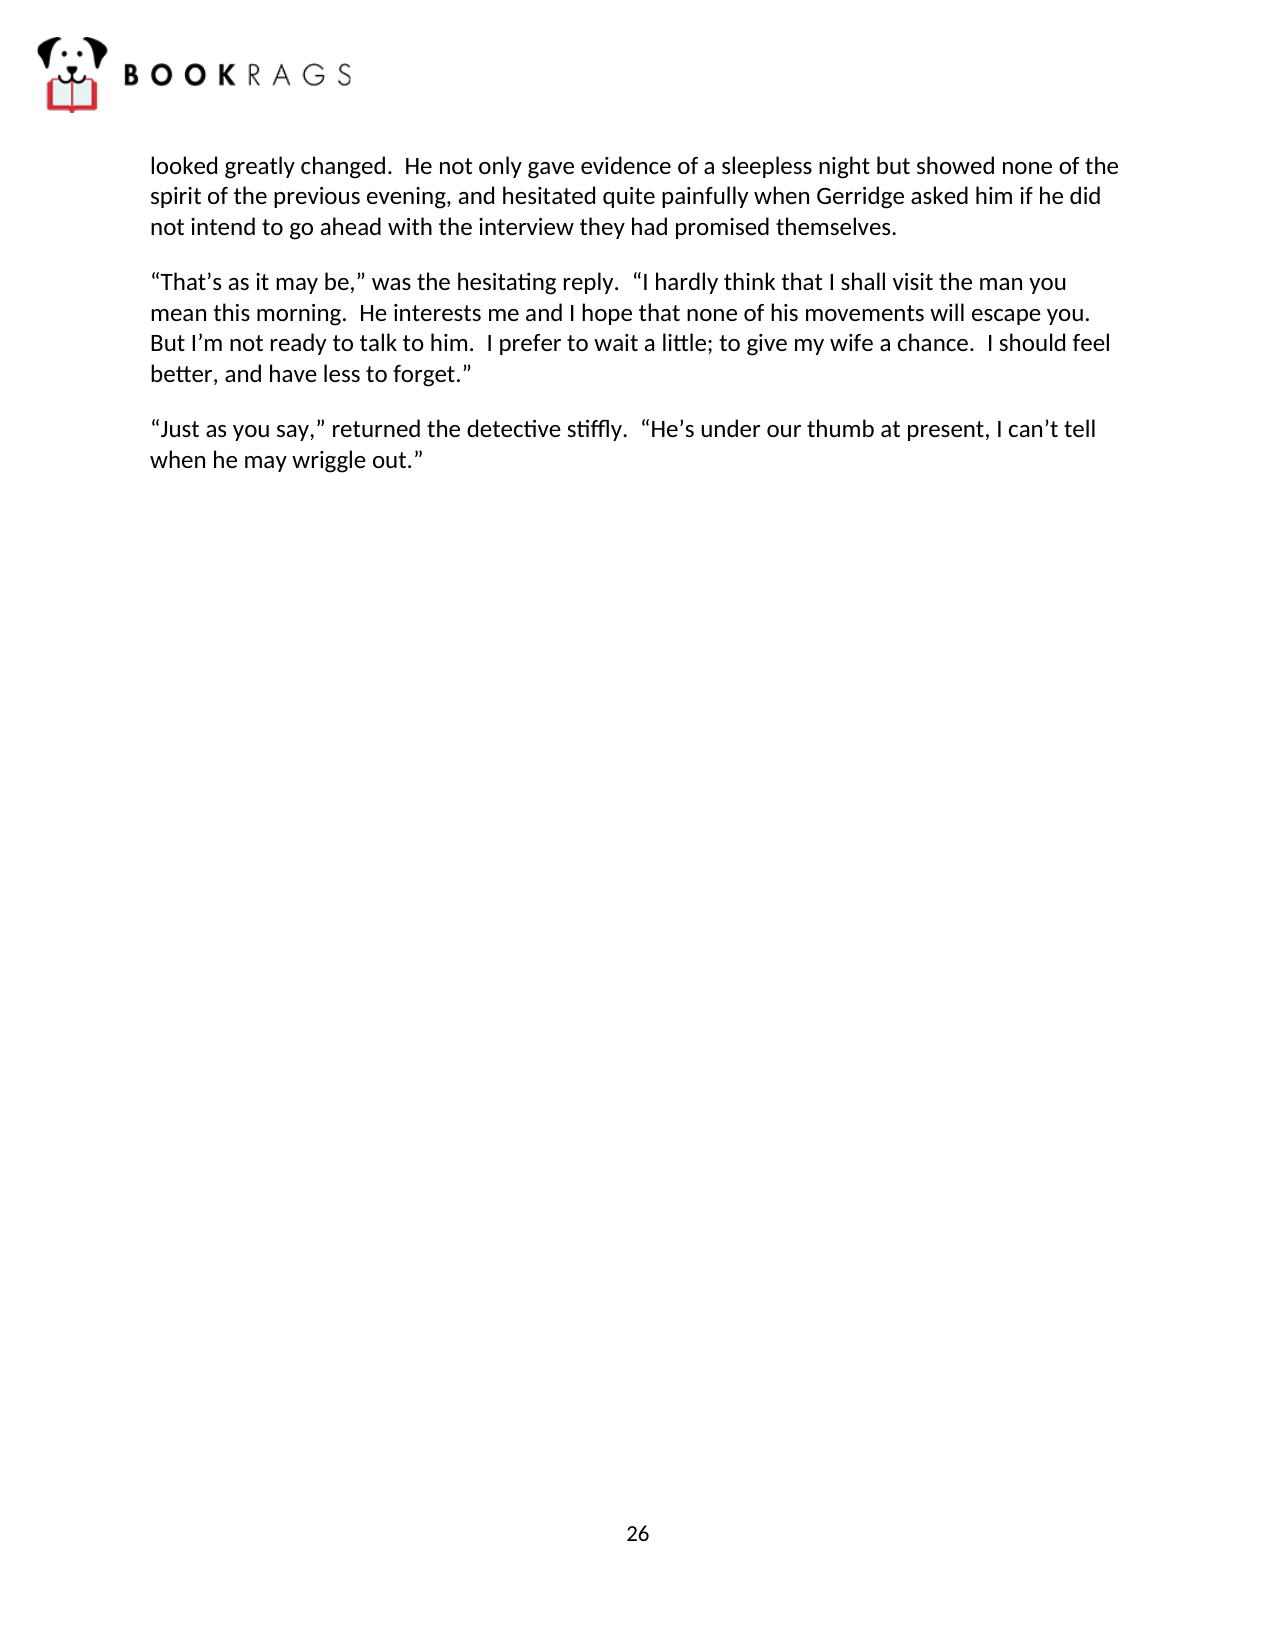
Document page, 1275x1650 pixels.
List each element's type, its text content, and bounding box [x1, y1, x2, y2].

text “Just as you say,” returned the detective stiffly. “He’s under our thumb at present, I can’t tell when he may wriggle out.” [150, 414, 1125, 475]
picture [37, 37, 351, 113]
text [150, 150, 1125, 242]
text “That’s as it may be,” was the hesitating reply. “I hardly think that I shall visit the man you mean this morning. He interests me and I hope that none of his movements will escape you. But I’m not ready to talk to him. I prefer to wait a little; to give my wife a chance. I should feel better, and have less to forget.” [150, 267, 1125, 389]
